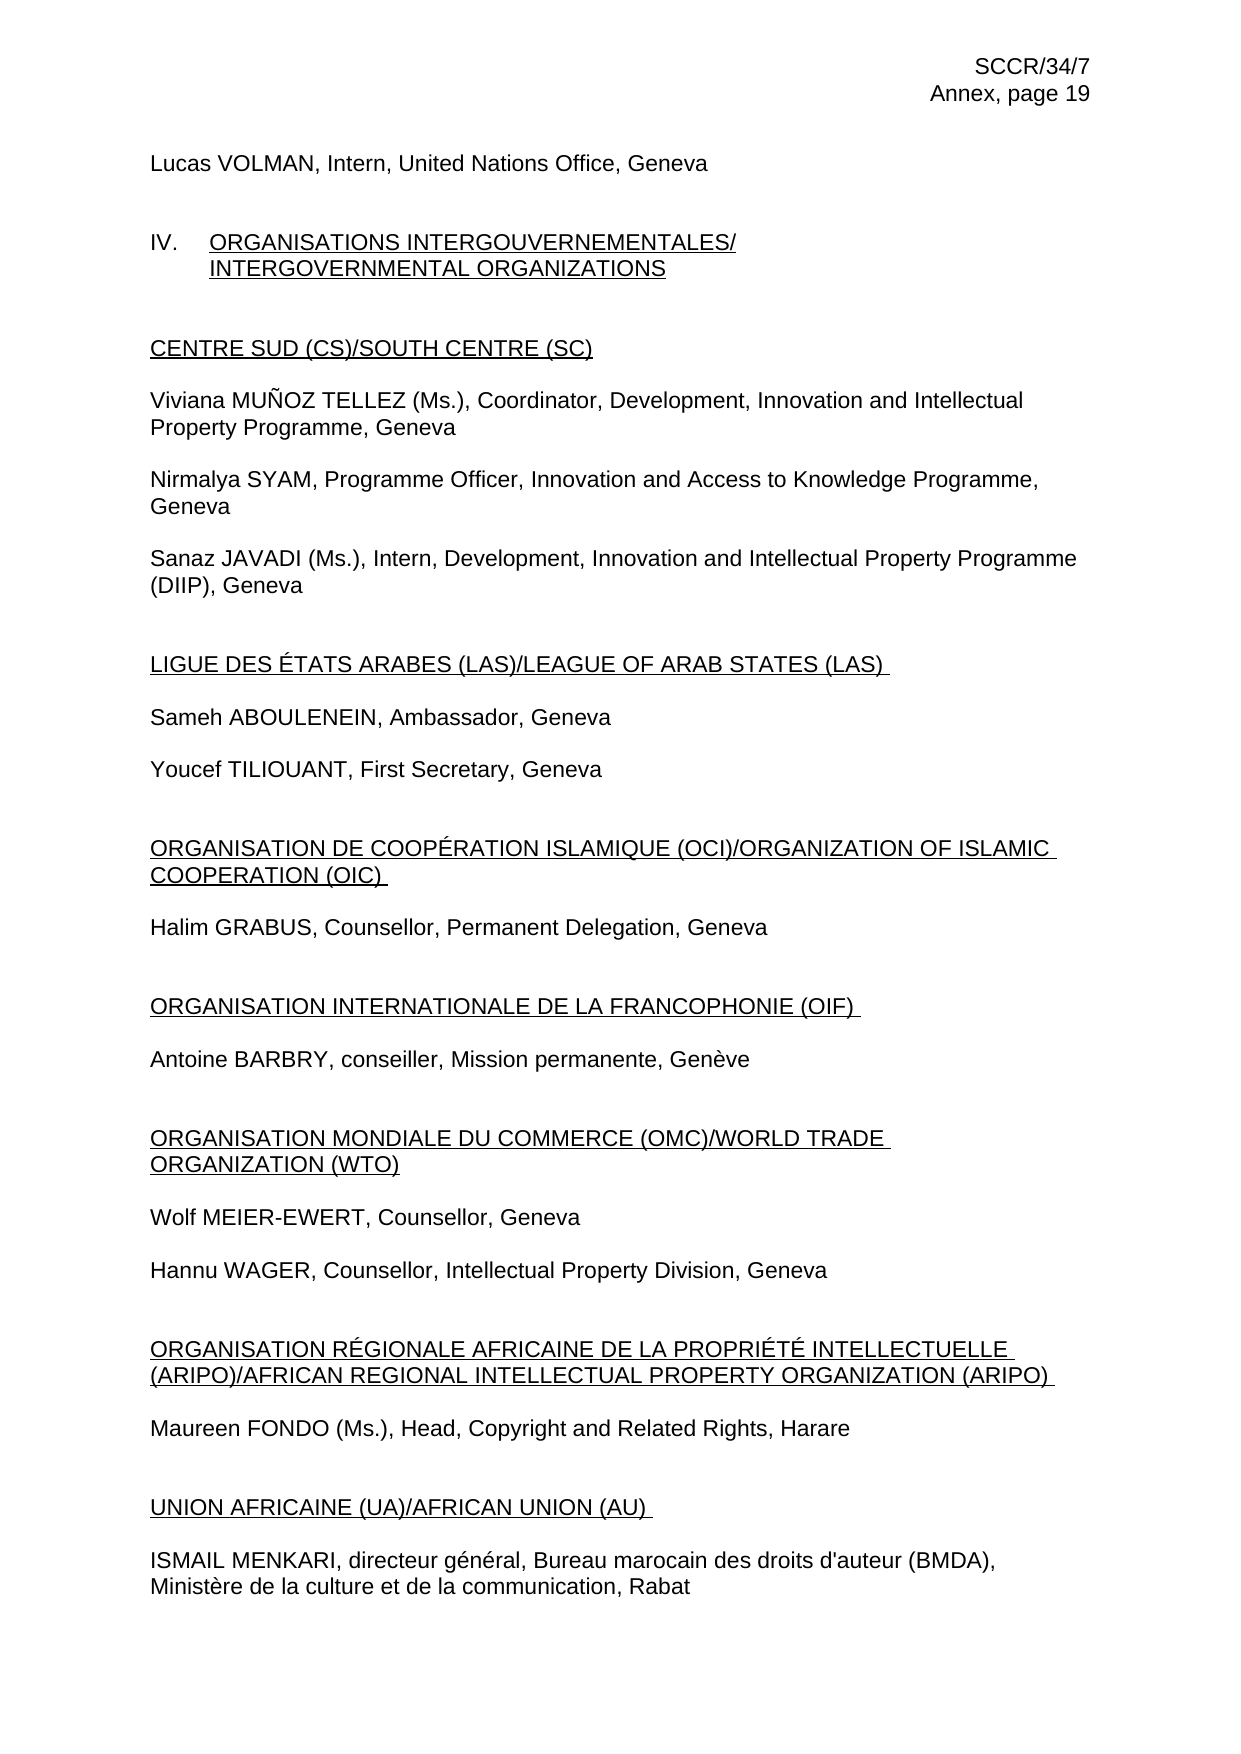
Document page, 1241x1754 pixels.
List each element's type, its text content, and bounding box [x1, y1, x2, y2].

text ORGANISATION DE COOPÉRATION ISLAMIQUE (OCI)/ORGANIZATION OF ISLAMIC COOPERATION (OIC) [150, 835, 1090, 888]
text Viviana MUÑOZ TELLEZ (Ms.), Coordinator, Development, Innovation and Intellectual Property Programme, Geneva [150, 387, 1090, 440]
text Halim GRABUS, Counsellor, Permanent Delegation, Geneva [150, 914, 1090, 941]
text Youcef TILIOUANT, First Secretary, Geneva [150, 756, 1090, 782]
text LIGUE DES ÉTATS ARABES (LAS)/LEAGUE OF ARAB STATES (LAS) [150, 651, 1090, 677]
text Maureen FONDO (Ms.), Head, Copyright and Related Rights, Harare [150, 1415, 1090, 1441]
text Lucas VOLMAN, Intern, United Nations Office, Geneva [150, 150, 1090, 176]
text ORGANISATION INTERNATIONALE DE LA FRANCOPHONIE (OIF) [150, 993, 1090, 1020]
text ISMAIL MENKARI, directeur général, Bureau marocain des droits d'auteur (BMDA), Ministère de la culture et de la communication, Rabat [150, 1547, 1090, 1599]
text Hannu WAGER, Counsellor, Intellectual Property Division, Geneva [150, 1257, 1090, 1283]
text INTERGOVERNMENTAL ORGANIZATIONS [150, 255, 1090, 282]
text ORGANISATION RÉGIONALE AFRICAINE DE LA PROPRIÉTÉ INTELLECTUELLE (ARIPO)/AFRICAN REGIONAL INTELLECTUAL PROPERTY ORGANIZATION (ARIPO) [150, 1336, 1090, 1389]
text Sanaz JAVADI (Ms.), Intern, Development, Innovation and Intellectual Property Programme (DIIP), Geneva [150, 545, 1090, 598]
text IV. ORGANISATIONS INTERGOUVERNEMENTALES/ [150, 229, 1090, 255]
text ORGANISATION MONDIALE DU COMMERCE (OMC)/WORLD TRADE [150, 1125, 1090, 1151]
text Wolf MEIER-EWERT, Counsellor, Geneva [150, 1204, 1090, 1231]
text ORGANIZATION (WTO) [150, 1151, 1090, 1178]
text Nirmalya SYAM, Programme Officer, Innovation and Access to Knowledge Programme, Geneva [150, 466, 1090, 519]
text CENTRE SUD (CS)/SOUTH CENTRE (SC) [150, 334, 1090, 361]
text UNION AFRICAINE (UA)/AFRICAN UNION (AU) [150, 1494, 1090, 1520]
text Sameh ABOULENEIN, Ambassador, Geneva [150, 703, 1090, 730]
text Antoine BARBRY, conseiller, Mission permanente, Genève [150, 1046, 1090, 1072]
